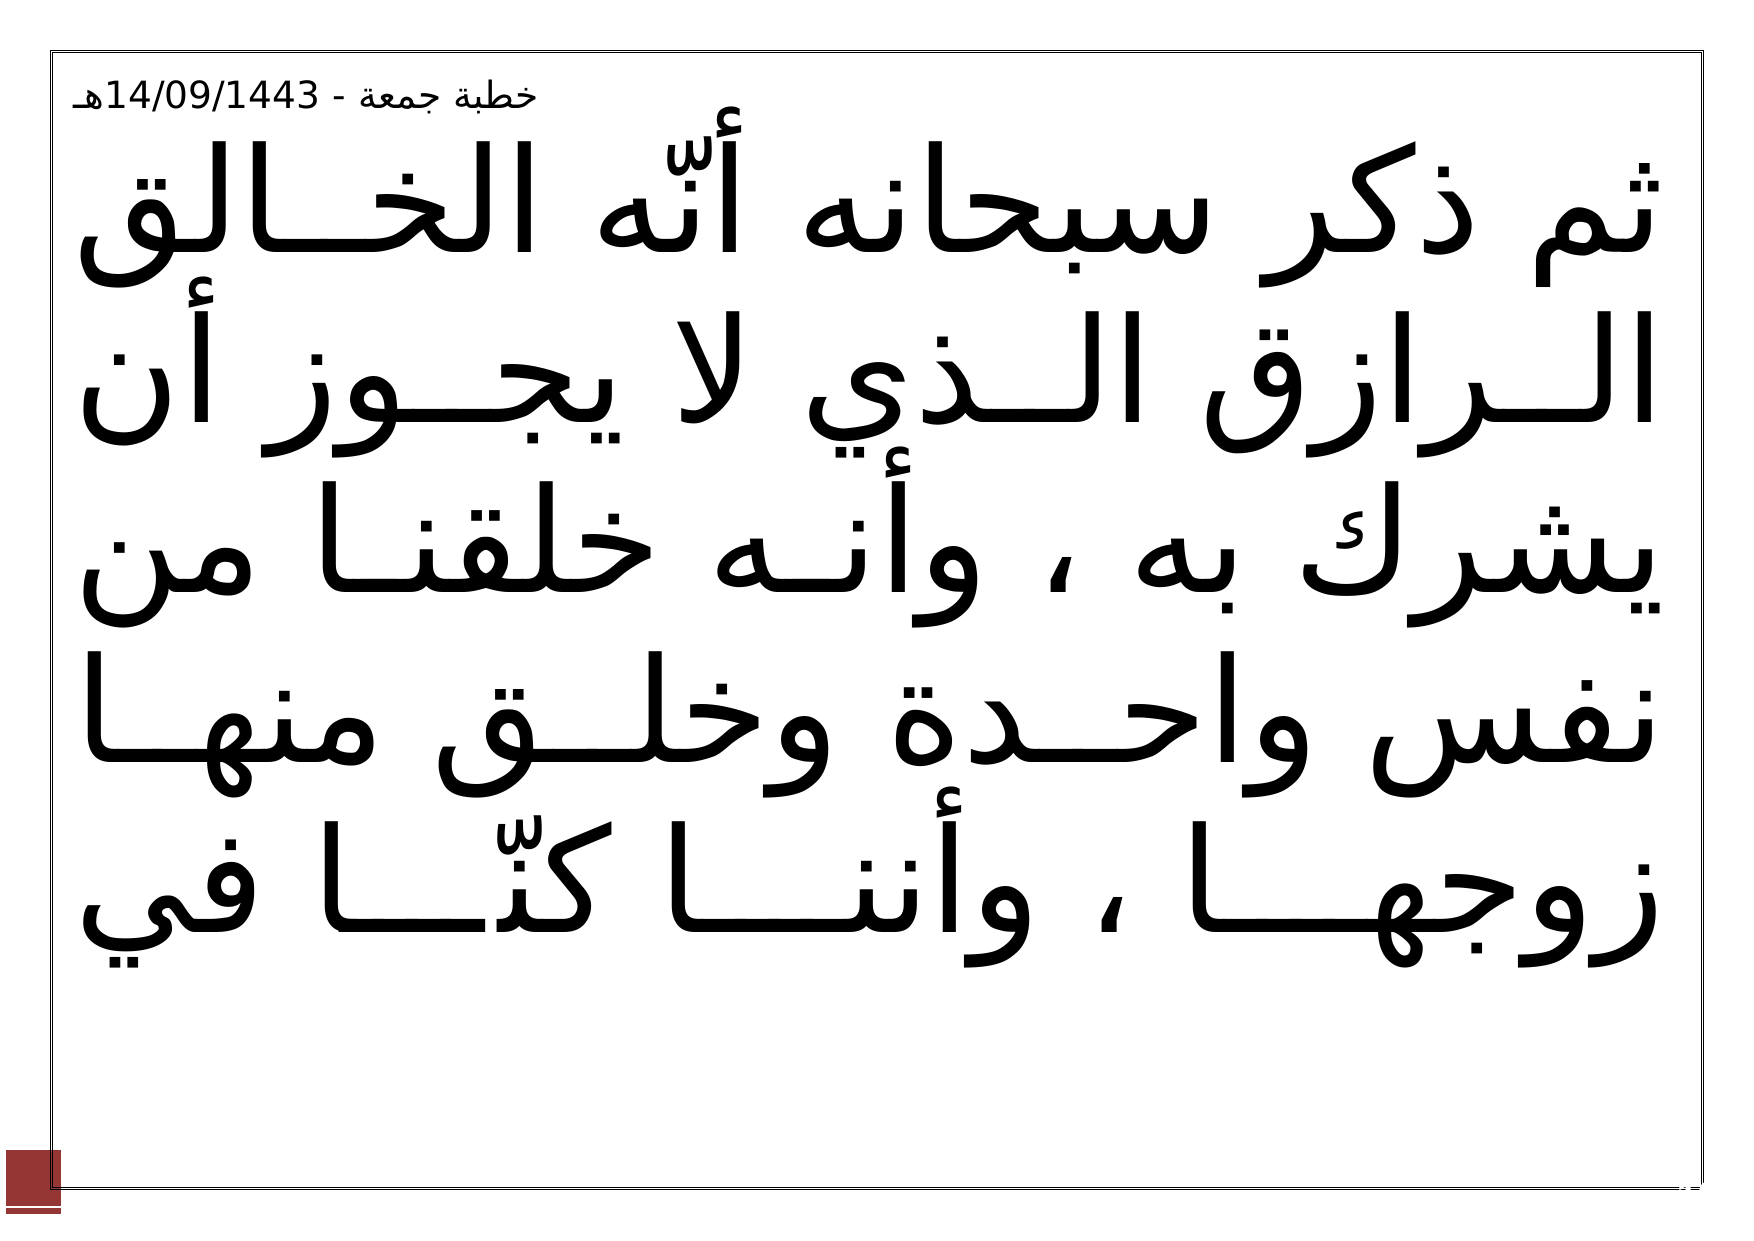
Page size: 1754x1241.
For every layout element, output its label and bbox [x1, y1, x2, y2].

text [74, 117, 1665, 966]
